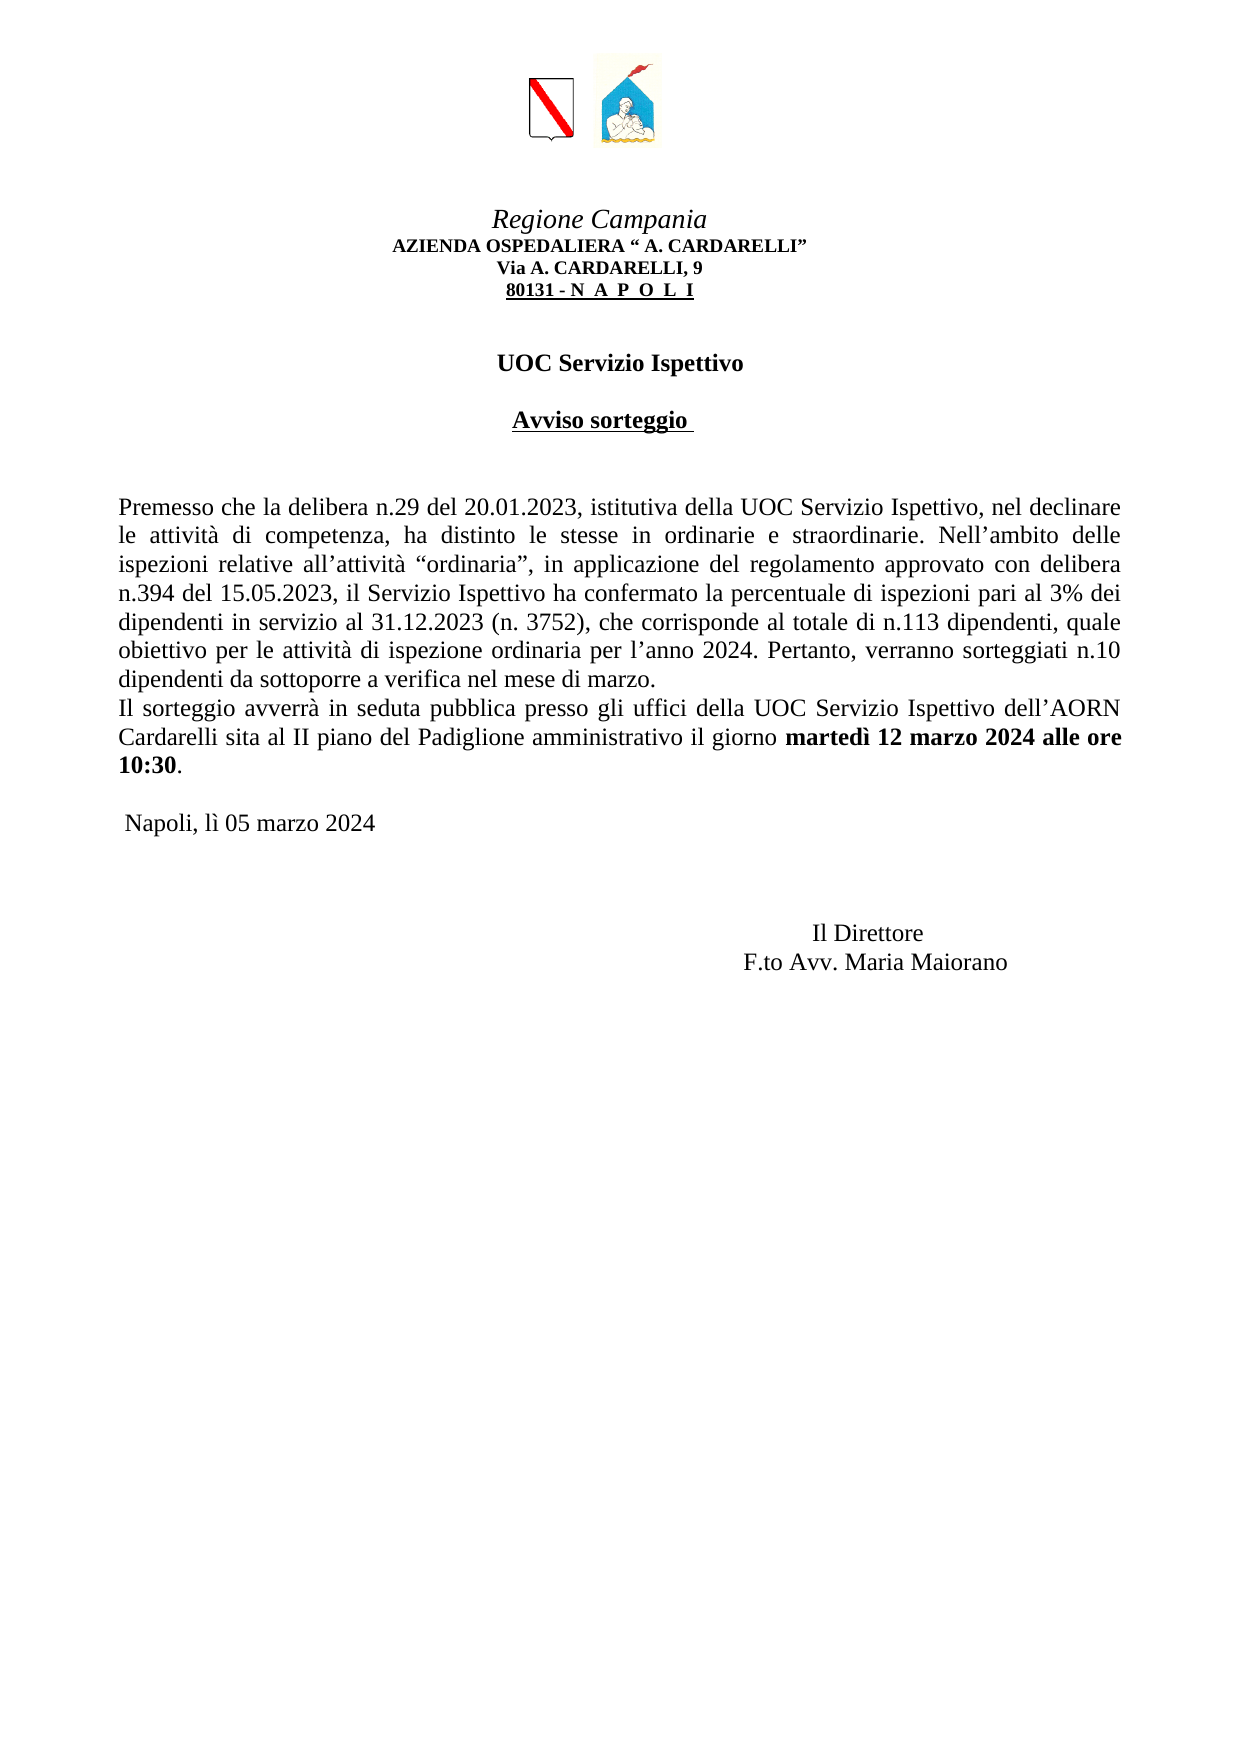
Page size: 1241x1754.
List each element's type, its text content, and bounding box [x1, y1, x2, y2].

text UOC Servizio Ispettivo [118, 348, 1122, 377]
text F.to Avv. Maria Maiorano [118, 947, 1122, 976]
text Napoli, lì 05 marzo 2024 [118, 808, 1122, 837]
text Il sorteggio avverrà in seduta pubblica presso gli uffici della UOC Servizio Ispettivo dell’AORN Cardarelli sita al II piano del Padiglione amministrativo il giorno martedì 12 marzo 2024 alle ore 10:30. [118, 693, 1122, 779]
text Avviso sorteggio [118, 406, 1122, 434]
text Il Direttore [118, 918, 1122, 947]
text Premesso che la delibera n.29 del 20.01.2023, istitutiva della UOC Servizio Ispettivo, nel declinare le attività di competenza, ha distinto le stesse in ordinarie e straordinarie. Nell’ambito delle ispezioni relative all’attività “ordinaria”, in applicazione del regolamento approvato con delibera n.394 del 15.05.2023, il Servizio Ispettivo ha confermato la percentuale di ispezioni pari al 3% dei dipendenti in servizio al 31.12.2023 (n. 3752), che corrisponde al totale di n.113 dipendenti, quale obiettivo per le attività di ispezione ordinaria per l’anno 2024. Pertanto, verranno sorteggiati n.10 dipendenti da sottoporre a verifica nel mese di marzo. [118, 492, 1122, 693]
